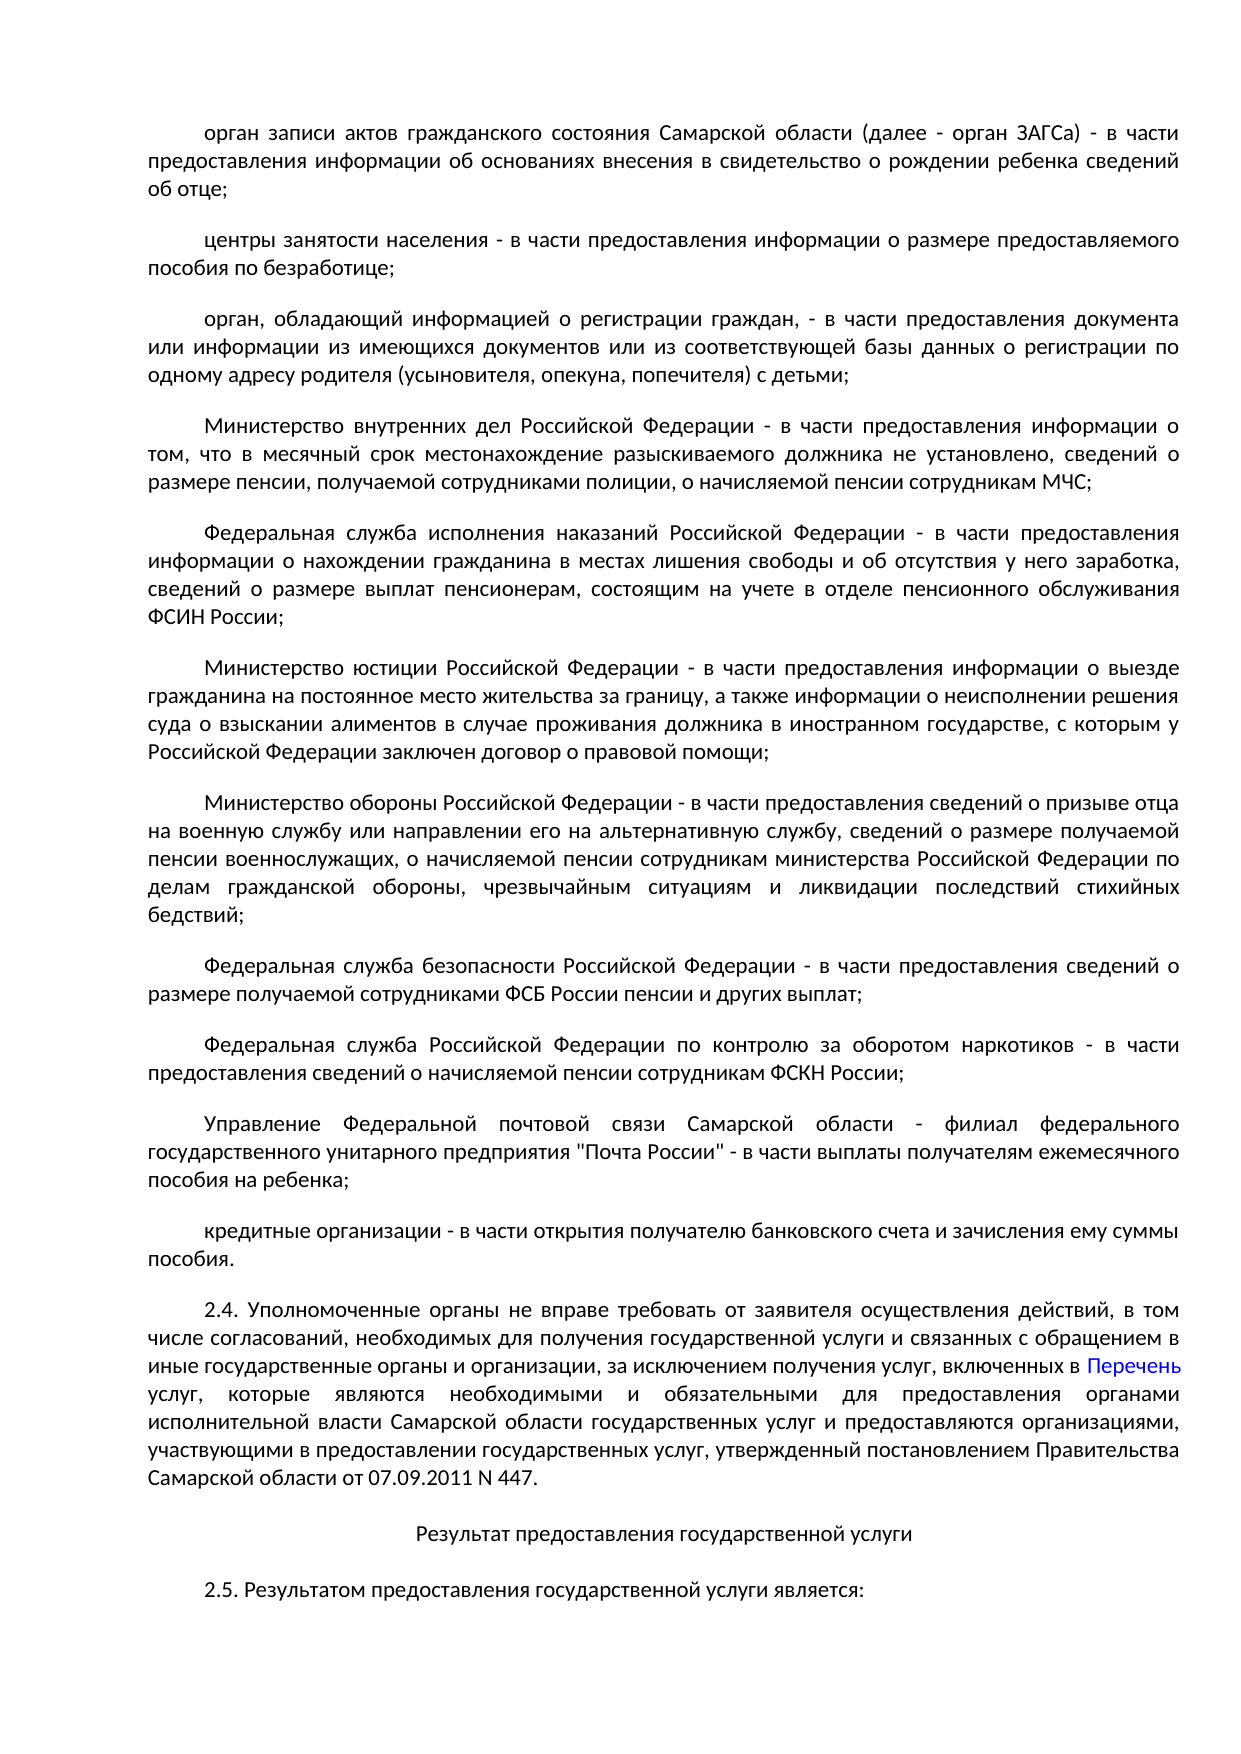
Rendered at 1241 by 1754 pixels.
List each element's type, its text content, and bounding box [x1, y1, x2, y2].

text орган записи актов гражданского состояния Самарской области (далее - орган ЗАГСа) - в части предоставления информации об основаниях внесения в свидетельство о рождении ребенка сведений об отце; [148, 118, 1181, 202]
text кредитные организации - в части открытия получателю банковского счета и зачисления ему суммы пособия. [148, 1216, 1181, 1272]
text орган, обладающий информацией о регистрации граждан, - в части предоставления документа или информации из имеющихся документов или из соответствующей базы данных о регистрации по одному адресу родителя (усыновителя, опекуна, попечителя) с детьми; [148, 304, 1181, 388]
text Федеральная служба Российской Федерации по контролю за оборотом наркотиков - в части предоставления сведений о начисляемой пенсии сотрудникам ФСКН России; [148, 1030, 1181, 1086]
text Федеральная служба безопасности Российской Федерации - в части предоставления сведений о размере получаемой сотрудниками ФСБ России пенсии и других выплат; [148, 951, 1181, 1007]
text Министерство юстиции Российской Федерации - в части предоставления информации о выезде гражданина на постоянное место жительства за границу, а также информации о неисполнении решения суда о взыскании алиментов в случае проживания должника в иностранном государстве, с которым у Российской Федерации заключен договор о правовой помощи; [148, 653, 1181, 765]
text 2.5. Результатом предоставления государственной услуги является: [148, 1575, 1181, 1603]
text центры занятости населения - в части предоставления информации о размере предоставляемого пособия по безработице; [148, 225, 1181, 281]
text 2.4. Уполномоченные органы не вправе требовать от заявителя осуществления действий, в том числе согласований, необходимых для получения государственной услуги и связанных с обращением в иные государственные органы и организации, за исключением получения услуг, включенных в Перечень услуг, которые являются необходимыми и обязательными для предоставления органами исполнительной власти Самарской области государственных услуг и предоставляются организациями, участвующими в предоставлении государственных услуг, утвержденный постановлением Правительства Самарской области от 07.09.2011 N 447. [148, 1295, 1181, 1491]
text Министерство обороны Российской Федерации - в части предоставления сведений о призыве отца на военную службу или направлении его на альтернативную службу, сведений о размере получаемой пенсии военнослужащих, о начисляемой пенсии сотрудникам министерства Российской Федерации по делам гражданской обороны, чрезвычайным ситуациям и ликвидации последствий стихийных бедствий; [148, 788, 1181, 928]
text Результат предоставления государственной услуги [148, 1519, 1181, 1547]
text Федеральная служба исполнения наказаний Российской Федерации - в части предоставления информации о нахождении гражданина в местах лишения свободы и об отсутствия у него заработка, сведений о размере выплат пенсионерам, состоящим на учете в отделе пенсионного обслуживания ФСИН России; [148, 518, 1181, 630]
text Управление Федеральной почтовой связи Самарской области - филиал федерального государственного унитарного предприятия "Почта России" - в части выплаты получателям ежемесячного пособия на ребенка; [148, 1109, 1181, 1193]
text Министерство внутренних дел Российской Федерации - в части предоставления информации о том, что в месячный срок местонахождение разыскиваемого должника не установлено, сведений о размере пенсии, получаемой сотрудниками полиции, о начисляемой пенсии сотрудникам МЧС; [148, 411, 1181, 495]
